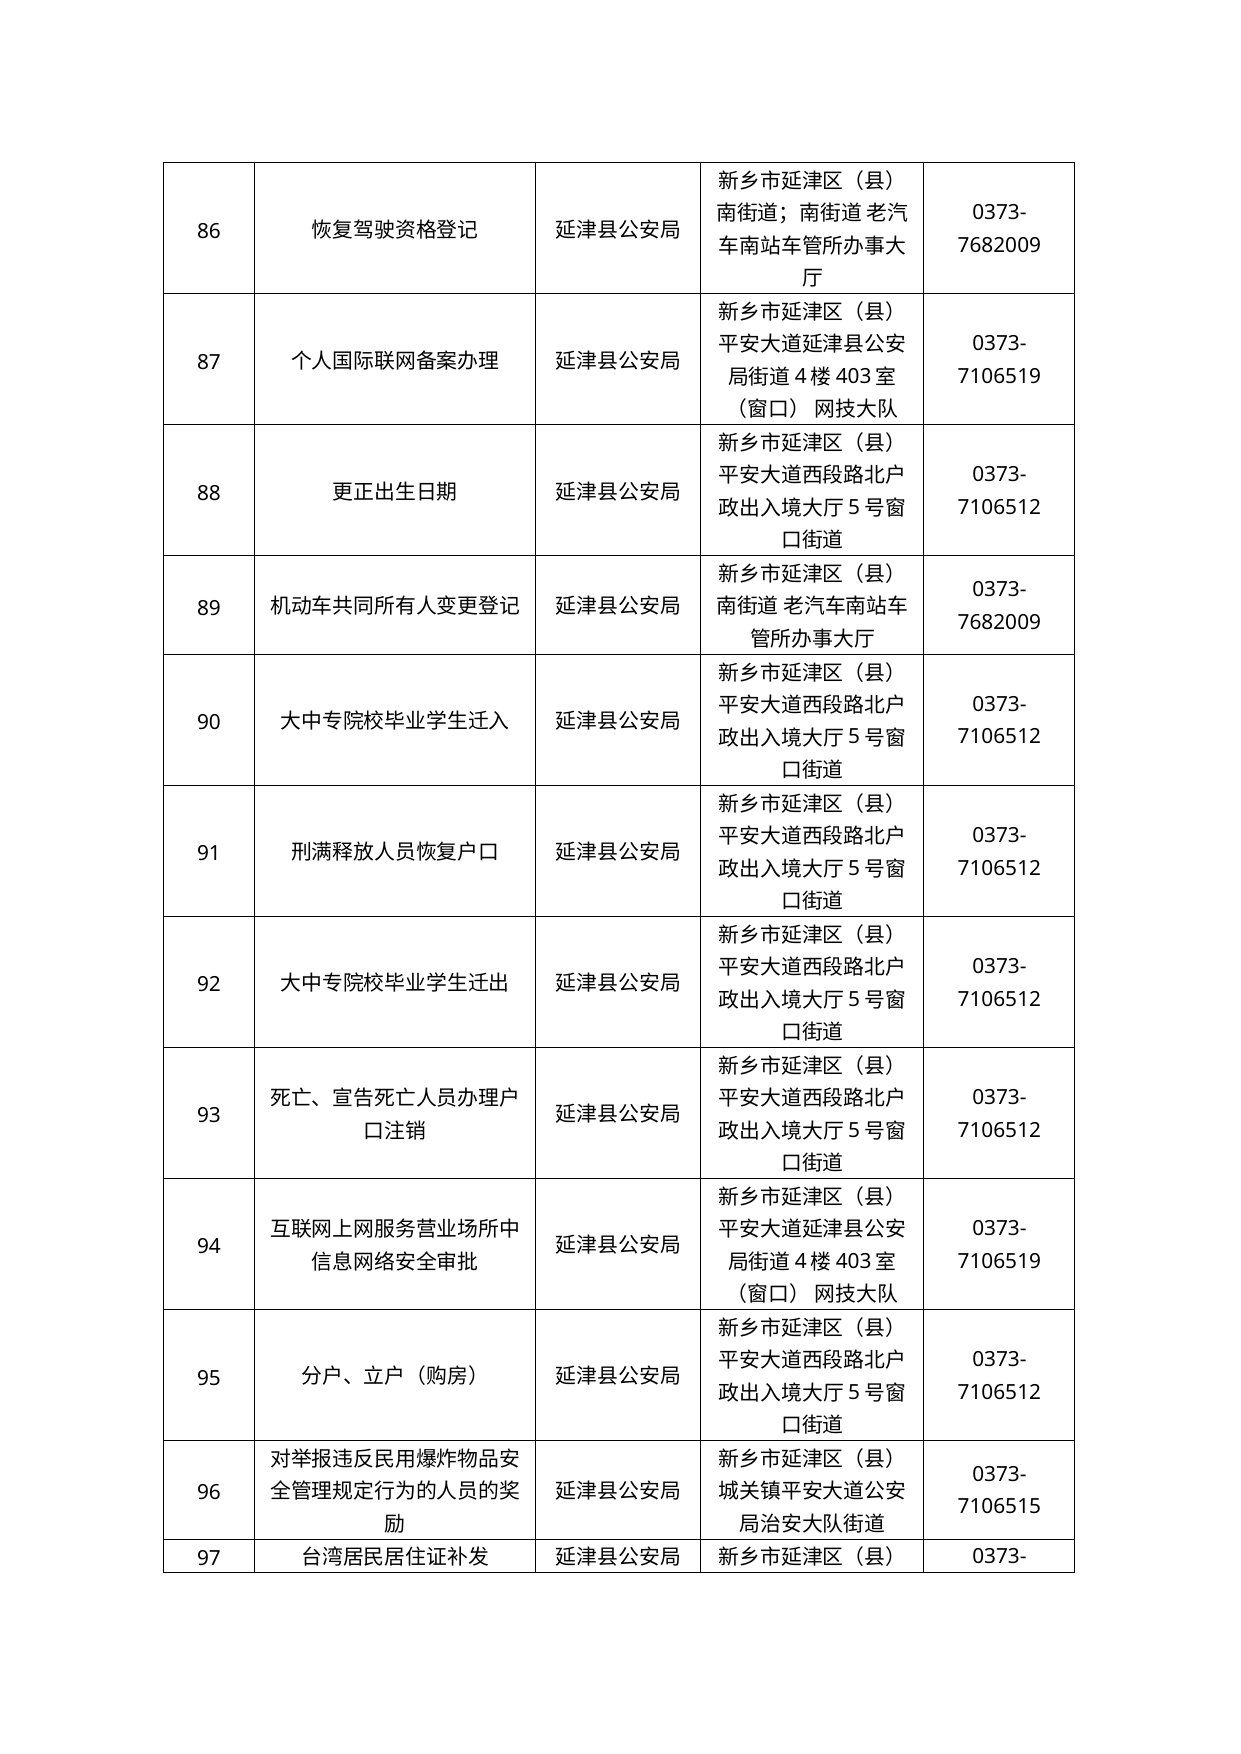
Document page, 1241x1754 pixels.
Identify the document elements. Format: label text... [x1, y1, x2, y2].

table_cell 分户、立户（购房） [255, 1310, 535, 1440]
table_cell 更正出生日期 [255, 425, 535, 555]
table_cell 新乡市延津区（县）城关镇平安大道公安局治安大队街道 [701, 1441, 923, 1538]
table_cell 89 [164, 556, 254, 654]
table_cell 0373-7106536 [924, 1540, 1074, 1572]
table_cell 大中专院校毕业学生迁入 [255, 655, 535, 785]
table_cell 0373-7106512 [924, 425, 1074, 555]
table_cell 刑满释放人员恢复户口 [255, 786, 535, 916]
table_cell 延津县公安局 [536, 294, 700, 424]
table_cell 93 [164, 1048, 254, 1178]
table_cell 87 [164, 294, 254, 424]
table_cell 新乡市延津区（县）平安大道延津县公安局街道4楼403室（窗口） 网技大队 [701, 1179, 923, 1309]
table_cell 0373-7106512 [924, 655, 1074, 785]
table_cell 台湾居民居住证补发 [255, 1540, 535, 1572]
table_cell 86 [164, 163, 254, 293]
table_cell 延津县公安局 [536, 1441, 700, 1538]
table_cell 对举报违反民用爆炸物品安全管理规定行为的人员的奖励 [255, 1441, 535, 1538]
table_cell 0373-7106515 [924, 1441, 1074, 1538]
table_cell 延津县公安局 [536, 1179, 700, 1309]
table_cell 97 [164, 1540, 254, 1572]
table_cell 0373-7682009 [924, 163, 1074, 293]
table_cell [701, 1540, 923, 1572]
table_cell 0373-7106512 [924, 1048, 1074, 1178]
table_cell 新乡市延津区（县）南街道；南街道 老汽车南站车管所办事大厅 [701, 163, 923, 293]
table_cell 91 [164, 786, 254, 916]
table_cell 延津县公安局 [536, 1048, 700, 1178]
table_cell 恢复驾驶资格登记 [255, 163, 535, 293]
table_cell 新乡市延津区（县）平安大道西段路北户政出入境大厅5号窗口街道 [701, 917, 923, 1047]
table_cell 0373-7106512 [924, 1310, 1074, 1440]
table_cell 新乡市延津区（县）平安大道西段路北户政出入境大厅5号窗口街道 [701, 1048, 923, 1178]
table_cell 96 [164, 1441, 254, 1538]
table_cell 延津县公安局 [536, 1540, 700, 1572]
table_cell 机动车共同所有人变更登记 [255, 556, 535, 654]
table_cell 90 [164, 655, 254, 785]
table_cell 88 [164, 425, 254, 555]
table_cell 92 [164, 917, 254, 1047]
table_cell 延津县公安局 [536, 917, 700, 1047]
table_cell 互联网上网服务营业场所中信息网络安全审批 [255, 1179, 535, 1309]
table_cell 延津县公安局 [536, 655, 700, 785]
table_cell 延津县公安局 [536, 556, 700, 654]
table_cell 新乡市延津区（县）平安大道延津县公安局街道4楼403室（窗口） 网技大队 [701, 294, 923, 424]
table_cell 95 [164, 1310, 254, 1440]
table_cell 新乡市延津区（县）南街道 老汽车南站车管所办事大厅 [701, 556, 923, 654]
table_cell 0373-7106512 [924, 786, 1074, 916]
table_cell 死亡、宣告死亡人员办理户口注销 [255, 1048, 535, 1178]
table_cell 新乡市延津区（县）平安大道西段路北户政出入境大厅5号窗口街道 [701, 1310, 923, 1440]
table_cell 延津县公安局 [536, 786, 700, 916]
table_cell 延津县公安局 [536, 425, 700, 555]
table_cell 新乡市延津区（县）平安大道西段路北户政出入境大厅5号窗口街道 [701, 786, 923, 916]
table_cell 延津县公安局 [536, 163, 700, 293]
table_cell 0373-7106512 [924, 917, 1074, 1047]
table_cell 个人国际联网备案办理 [255, 294, 535, 424]
table_cell 0373-7682009 [924, 556, 1074, 654]
table_cell 94 [164, 1179, 254, 1309]
table_cell 0373-7106519 [924, 294, 1074, 424]
table_cell 新乡市延津区（县）平安大道西段路北户政出入境大厅5号窗口街道 [701, 425, 923, 555]
table_cell 0373-7106519 [924, 1179, 1074, 1309]
table_cell 新乡市延津区（县）平安大道西段路北户政出入境大厅5号窗口街道 [701, 655, 923, 785]
table_cell 大中专院校毕业学生迁出 [255, 917, 535, 1047]
table_cell 延津县公安局 [536, 1310, 700, 1440]
